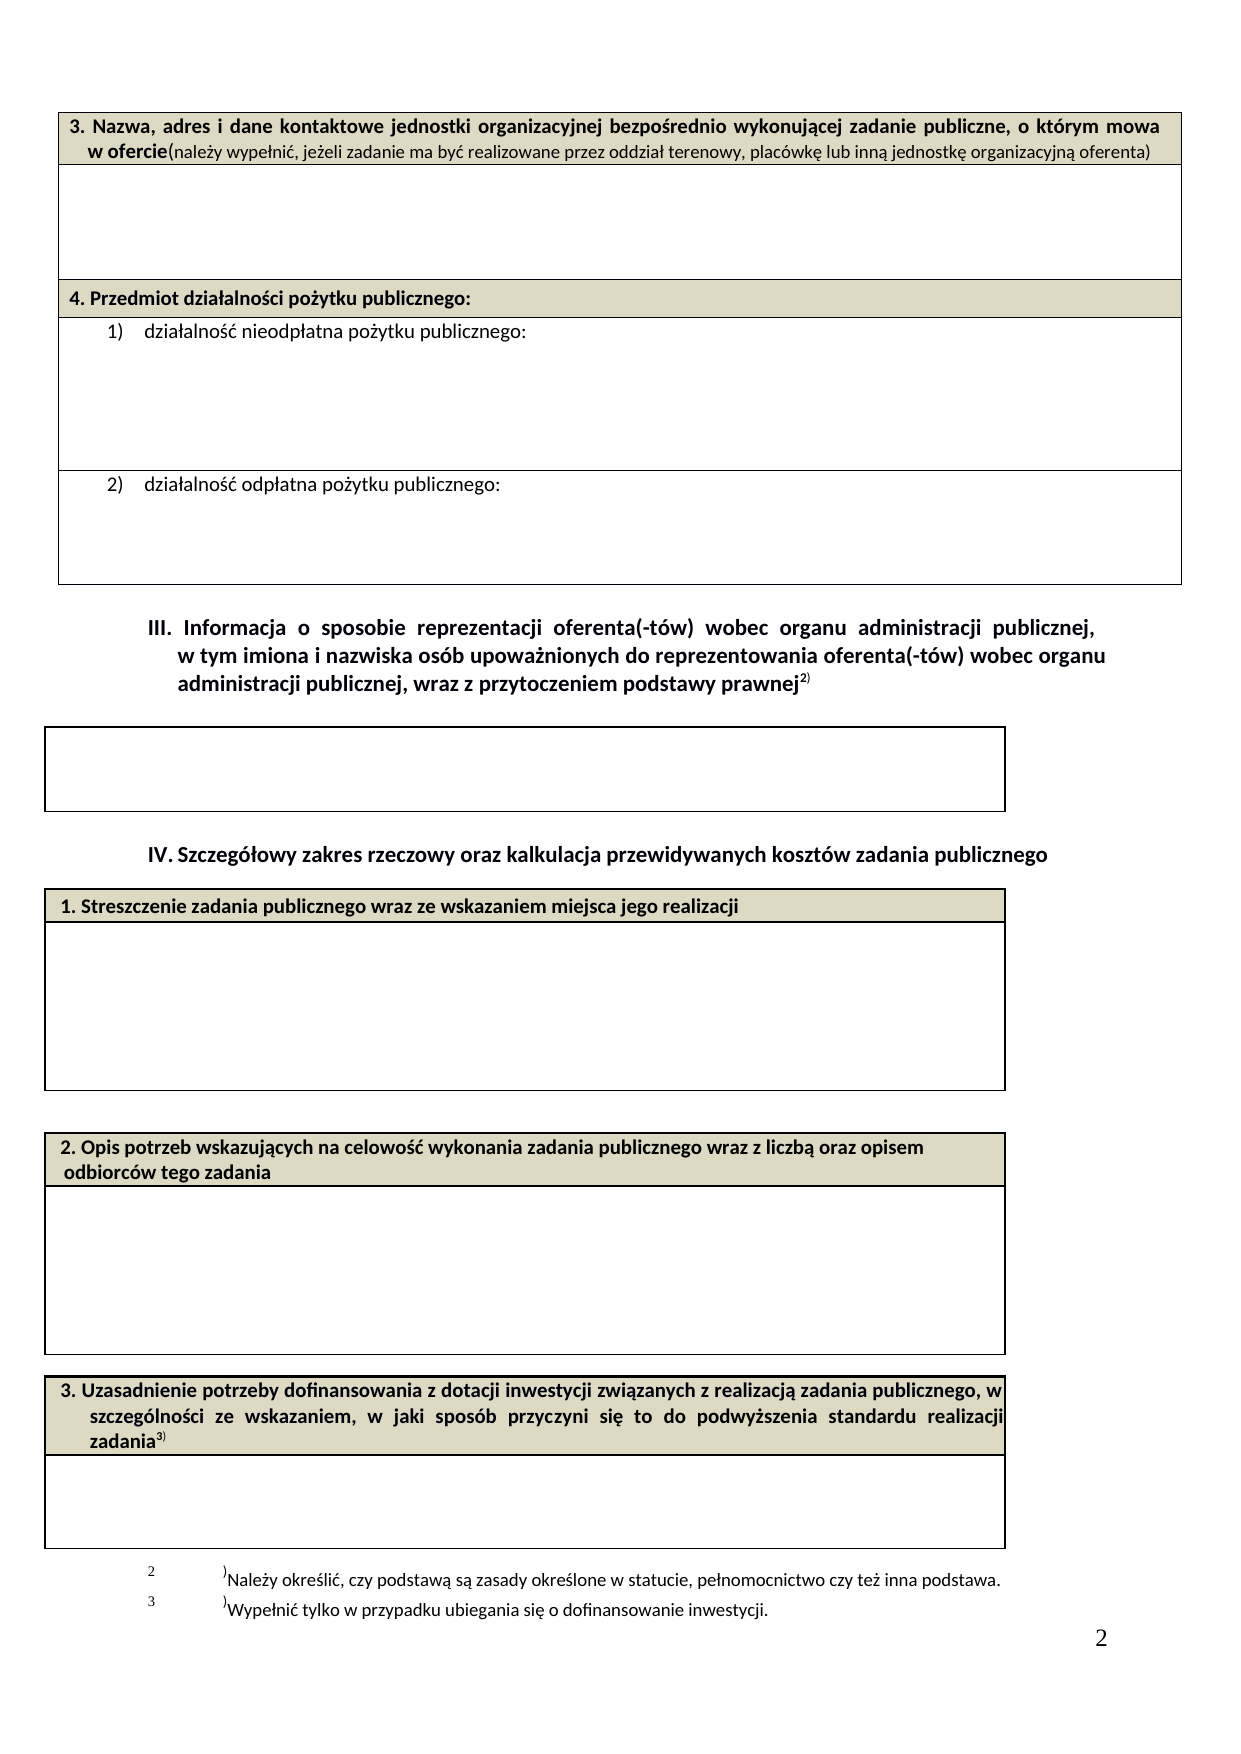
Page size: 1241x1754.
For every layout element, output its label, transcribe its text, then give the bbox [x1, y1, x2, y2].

table_cell [59, 165, 1181, 279]
table_header 2. Opis potrzeb wskazujących na celowość wykonania zadania publicznego wraz z liczbą oraz opisem odbiorców tego zadania [46, 1134, 1004, 1185]
table_cell 4. Przedmiot działalności pożytku publicznego: [59, 280, 1181, 317]
text III. Informacja o sposobie reprezentacji oferenta(-tów) wobec organu administracji publicznej, w tym imiona i nazwiska osób upoważnionych do reprezentowania oferenta(-tów) wobec organu administracji publicznej, wraz z przytoczeniem podstawy prawnej) [148, 613, 1107, 697]
table_header [46, 728, 1004, 811]
table_cell [46, 1187, 1004, 1354]
table_cell [46, 1456, 1004, 1548]
table_header 3. Uzasadnienie potrzeby dofinansowania z dotacji inwestycji związanych z realizacją zadania publicznego, w szczególności ze wskazaniem, w jaki sposób przyczyni się to do podwyższenia standardu realizacji zadania) [46, 1378, 1004, 1454]
table_cell działalność odpłatna pożytku publicznego: [59, 471, 1181, 584]
table_cell 3. Nazwa, adres i dane kontaktowe jednostki organizacyjnej bezpośrednio wykonującej zadanie publiczne, o którym mowa w ofercie(należy wypełnić, jeżeli zadanie ma być realizowane przez oddział terenowy, placówkę lub inną jednostkę organizacyjną oferenta) [59, 113, 1181, 164]
text IV. Szczegółowy zakres rzeczowy oraz kalkulacja przewidywanych kosztów zadania publicznego [148, 840, 1107, 868]
table_header 1. Streszczenie zadania publicznego wraz ze wskazaniem miejsca jego realizacji [46, 890, 1004, 921]
table_cell [46, 923, 1004, 1090]
table_cell działalność nieodpłatna pożytku publicznego: [59, 318, 1181, 470]
